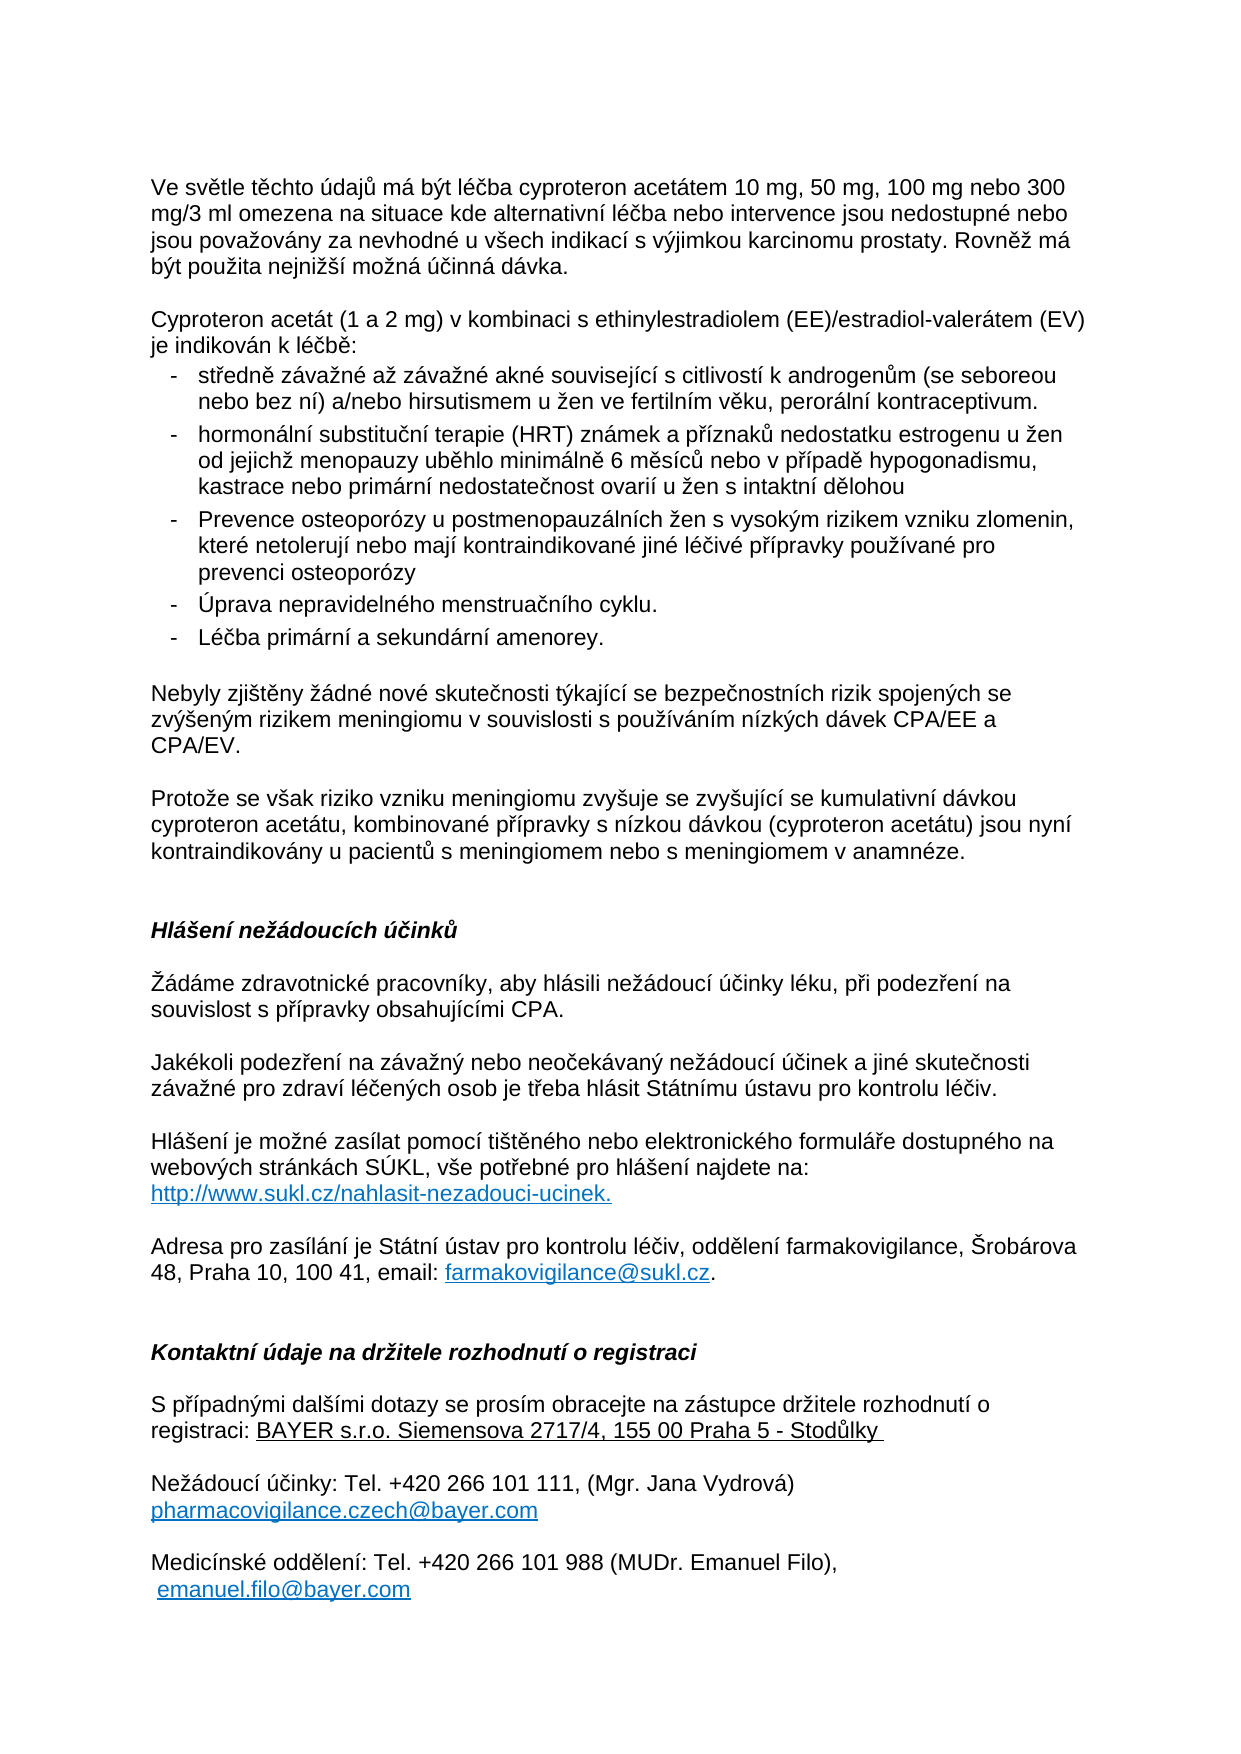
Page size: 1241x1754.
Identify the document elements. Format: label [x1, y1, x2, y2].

table_cell [151, 359, 1090, 1602]
table_cell [151, 148, 1090, 358]
